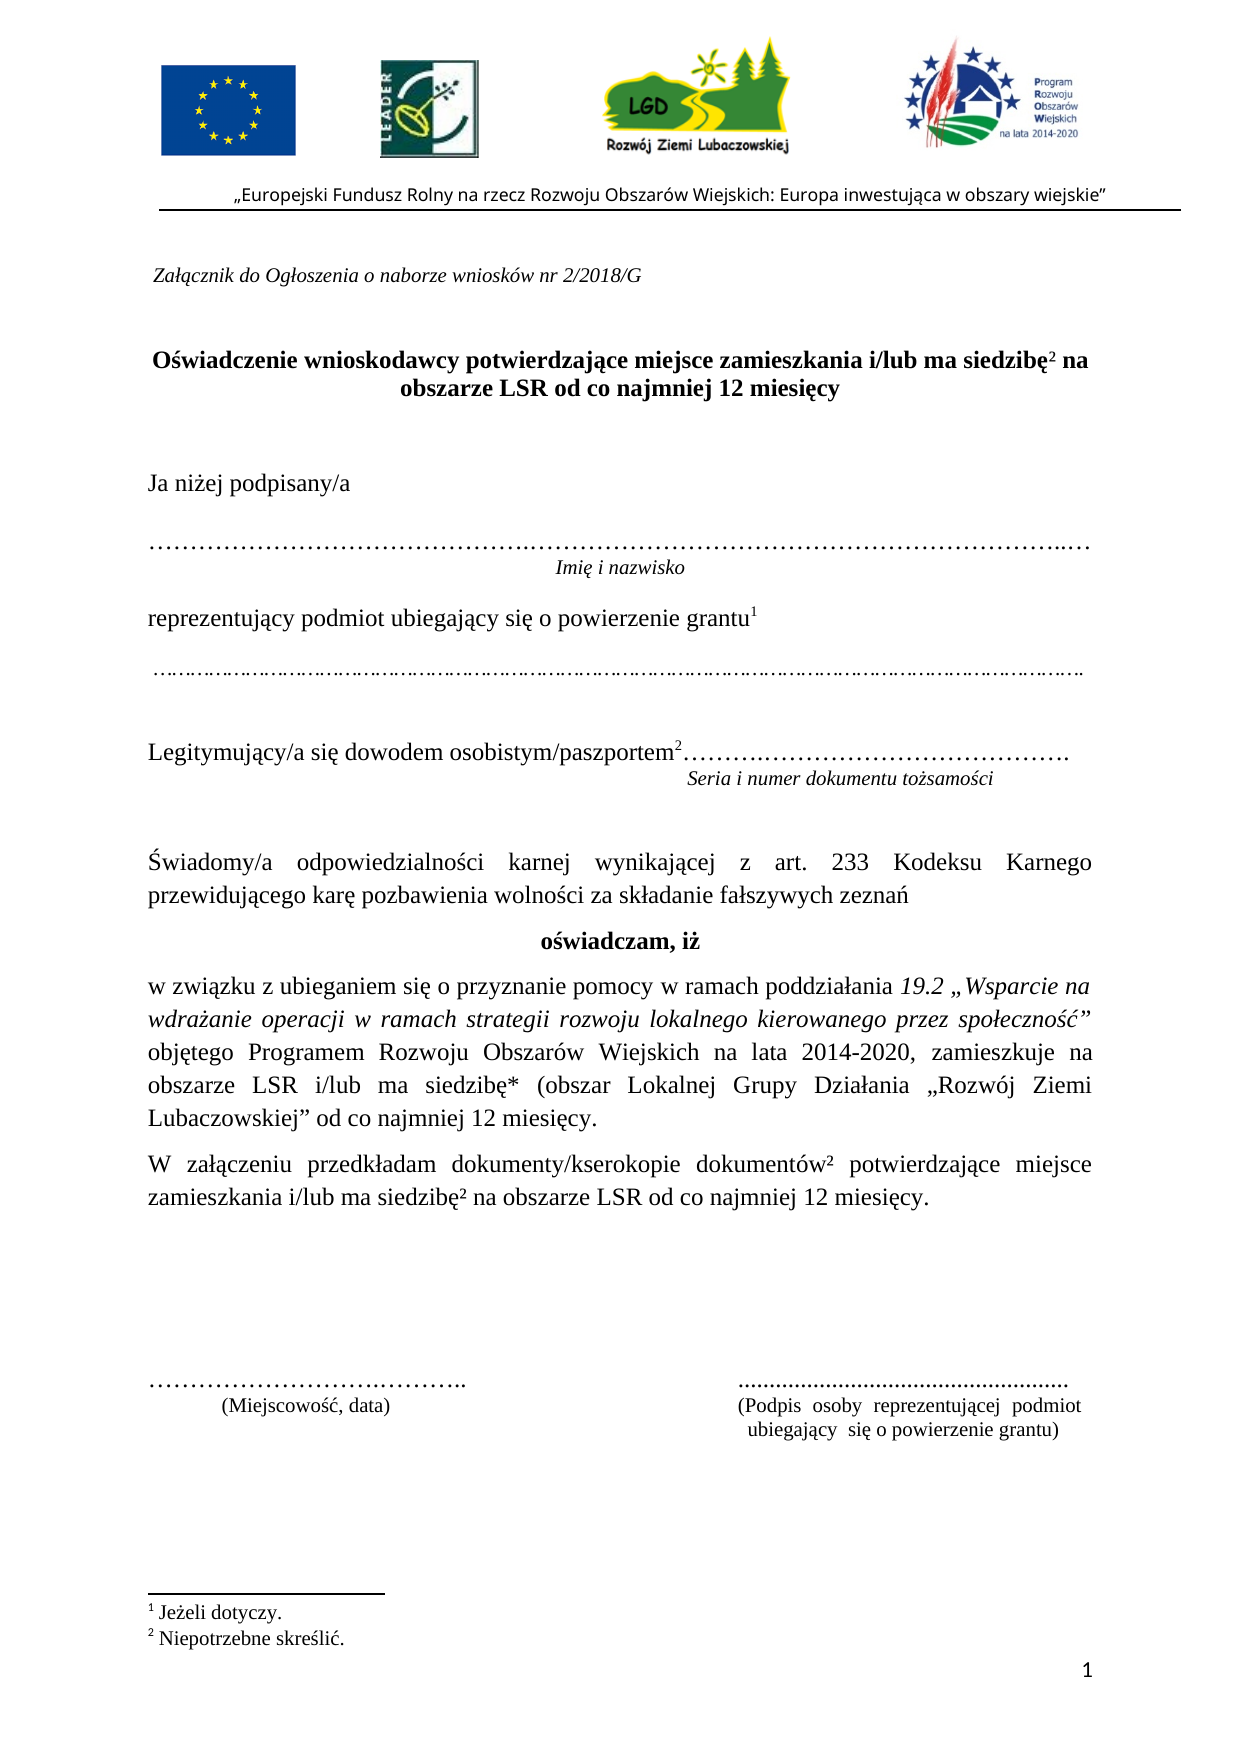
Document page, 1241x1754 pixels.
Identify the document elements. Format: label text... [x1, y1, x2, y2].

text w związku z ubieganiem się o przyznanie pomocy w ramach poddziałania 19.2 „Wsparcie na wdrażanie operacji w ramach strategii rozwoju lokalnego kierowanego przez społeczność” objętego Programem Rozwoju Obszarów Wiejskich na lata 2014-2020, zamieszkuje na obszarze LSR i/lub ma siedzibę* (obszar Lokalnej Grupy Działania „Rozwój Ziemi Lubaczowskiej” od co najmniej 12 miesięcy. [148, 971, 1093, 1132]
text (Miejscowość, data) (Podpis osoby reprezentującej podmiot ubiegający się o powierzenie grantu) [221, 1393, 1093, 1441]
text Ja niżej podpisany/a [148, 468, 1093, 497]
picture [601, 34, 792, 158]
text ……………………………………………………………………………………………………………………………………. [148, 656, 1093, 679]
text ……………………………………….………………………………………………………..… [148, 526, 1093, 554]
text ……………………….……….. ..................................................... [148, 1364, 1093, 1393]
text Imię i nazwisko [148, 554, 1093, 579]
picture [158, 62, 298, 158]
text Świadomy/a odpowiedzialności karnej wynikającej z art. 233 Kodeksu Karnego przewidującego karę pozbawienia wolności za składanie fałszywych zeznań [148, 847, 1093, 909]
text Oświadczenie wnioskodawcy potwierdzające miejsce zamieszkania i/lub ma siedzibę² na obszarze LSR od co najmniej 12 miesięcy [148, 345, 1093, 402]
text Legitymujący/a się dowodem osobistym/paszportem……….………………………………. [148, 737, 1093, 766]
text Załącznik do Ogłoszenia o naborze wniosków nr 2/2018/G [148, 263, 1093, 287]
text oświadczam, iż [148, 926, 1093, 955]
text Seria i numer dokumentu tożsamości [516, 766, 1093, 790]
picture [896, 29, 1092, 158]
text W załączeniu przedkładam dokumenty/kserokopie dokumentów² potwierdzające miejsce zamieszkania i/lub ma siedzibę² na obszarze LSR od co najmniej 12 miesięcy. [148, 1149, 1093, 1211]
text reprezentujący podmiot ubiegający się o powierzenie grantu [148, 603, 1093, 631]
picture [380, 60, 479, 158]
